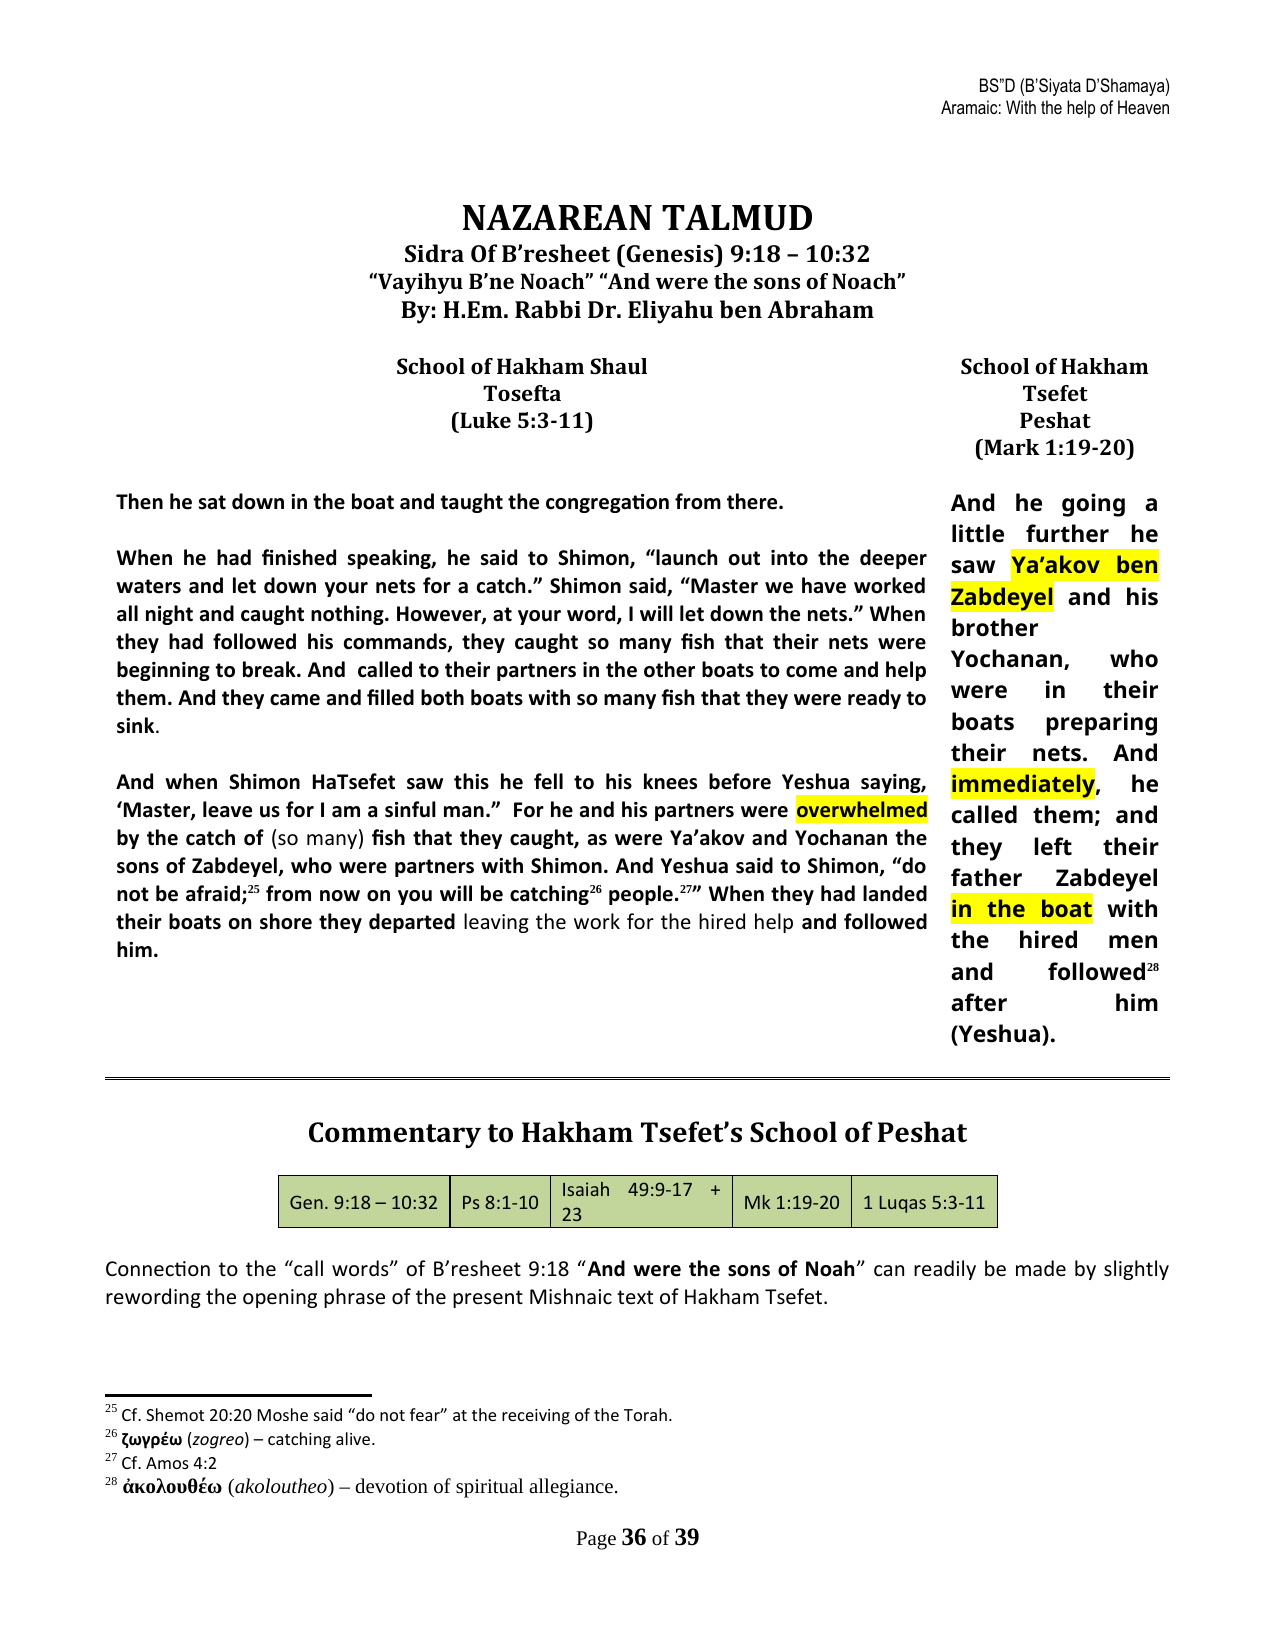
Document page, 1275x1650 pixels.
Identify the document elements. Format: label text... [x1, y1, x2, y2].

table_header School of Hakham Tsefet Peshat (Mark 1:19-20) [939, 353, 1170, 487]
text NAZAREAN TALMUD [105, 194, 1170, 238]
table_header Isaiah 49:9-17 + 23 [551, 1176, 732, 1227]
table_header Gen. 9:18 – 10:32 [279, 1176, 449, 1227]
table_header Ps 8:1-10 [451, 1176, 550, 1227]
text Commentary to Hakham Tsefet’s School of Peshat [105, 1114, 1170, 1149]
text Sidra Of B’resheet (Genesis) 9:18 – 10:32 [105, 238, 1170, 267]
table_header Mk 1:19-20 [733, 1176, 851, 1227]
text Connection to the “call words” of B’resheet 9:18 “And were the sons of Noah” can readily be made by slightly rewording the opening phrase of the present Mishnaic text of Hakham Tsefet. [105, 1254, 1170, 1310]
text “Vayihyu B’ne Noach” “And were the sons of Noach” [105, 267, 1170, 294]
table_header 1 Luqas 5:3-11 [852, 1176, 997, 1227]
text By: H.Em. Rabbi Dr. Eliyahu ben Abraham [105, 294, 1170, 324]
table_cell And he going a little further he saw Ya’akov ben Zabdeyel and his brother Yochanan, who were in their boats preparing their nets. And immediately, he called them; and they left their father Zabdeyel in the boat with the hired men and followed after him (Yeshua). [939, 487, 1170, 1077]
table_cell Then he sat down in the boat and taught the congregation from there. When he had finished speaking, he said to Shimon, “launch out into the deeper waters and let down your nets for a catch.” Shimon said, “Master we have worked all night and caught nothing. However, at your word, I will let down the nets.” When they had followed his commands, they caught so many fish that their nets were beginning to break. And called to their partners in the other boats to come and help them. And they came and filled both boats with so many fish that they were ready to sink. And when Shimon HaTsefet saw this he fell to his knees before Yeshua saying, ‘Master, leave us for I am a sinful man.” For he and his partners were overwhelmed by the catch of (so many) fish that they caught, as were Ya’akov and Yochanan the sons of Zabdeyel, who were partners with Shimon. And Yeshua said to Shimon, “do not be afraid; from now on you will be catching people.” When they had landed their boats on shore they departed leaving the work for the hired help and followed him. [105, 487, 939, 1077]
table_header School of Hakham Shaul Tosefta (Luke 5:3-11) [105, 353, 939, 487]
